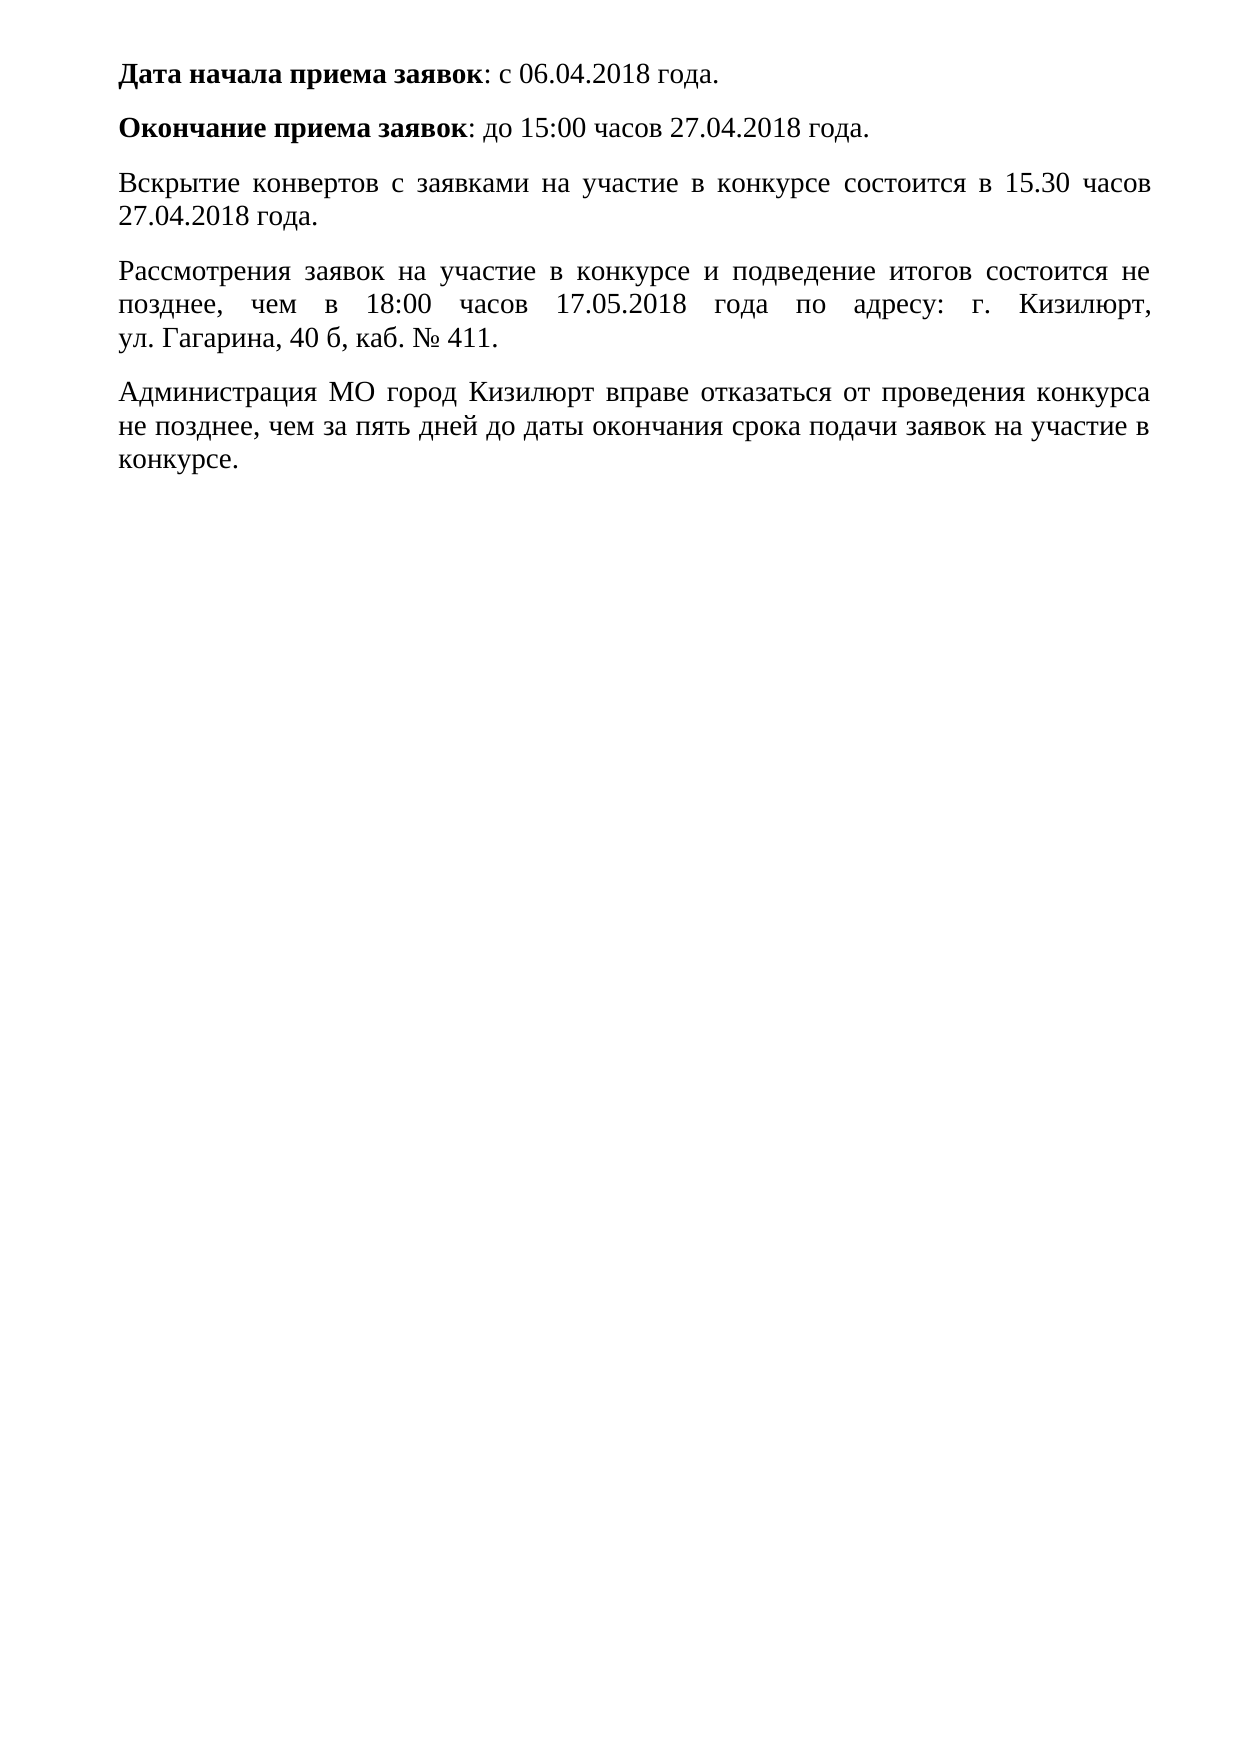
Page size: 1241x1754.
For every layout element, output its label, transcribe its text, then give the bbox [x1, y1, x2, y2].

text Окончание приема заявок: до 15:00 часов 27.04.2018 года. [118, 111, 1152, 144]
text Вскрытие конвертов с заявками на участие в конкурсе состоится в 15.30 часов 27.04.2018 года. [118, 165, 1152, 232]
text Дата начала приема заявок: с 06.04.2018 года. [118, 56, 1152, 90]
text Рассмотрения заявок на участие в конкурсе и подведение итогов состоится не позднее, чем в 18:00 часов 17.05.2018 года по адресу: г. Кизилюрт, ул. Гагарина, 40 б, каб. № 411. [118, 253, 1152, 353]
text Администрация МО город Кизилюрт вправе отказаться от проведения конкурса не позднее, чем за пять дней до даты окончания срока подачи заявок на участие в конкурсе. [118, 374, 1152, 475]
